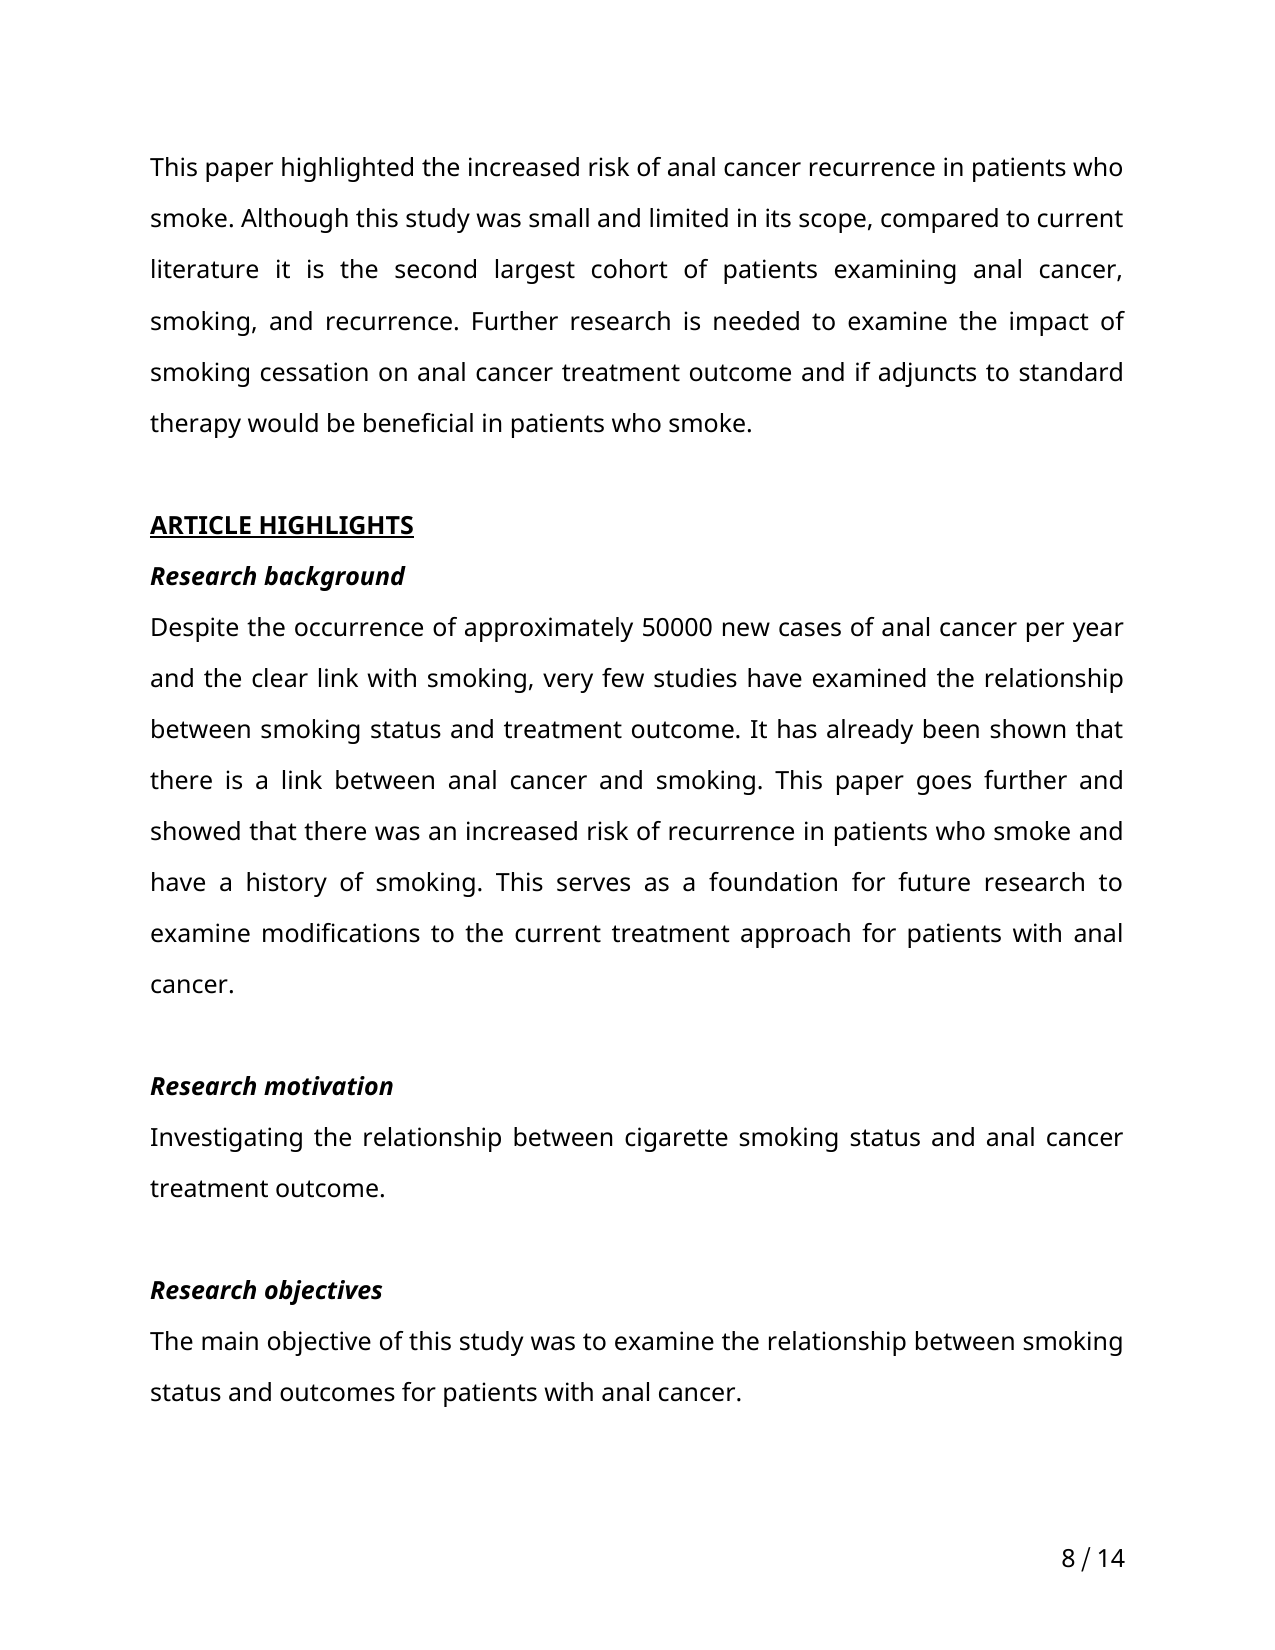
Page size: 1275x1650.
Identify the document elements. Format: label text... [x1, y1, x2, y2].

text This paper highlighted the increased risk of anal cancer recurrence in patients who smoke. Although this study was small and limited in its scope, compared to current literature it is the second largest cohort of patients examining anal cancer, smoking, and recurrence. Further research is needed to examine the impact of smoking cessation on anal cancer treatment outcome and if adjuncts to standard therapy would be beneficial in patients who smoke. [150, 150, 1125, 439]
text Despite the occurrence of approximately 50000 new cases of anal cancer per year and the clear link with smoking, very few studies have examined the relationship between smoking status and treatment outcome. It has already been shown that there is a link between anal cancer and smoking. This paper goes further and showed that there was an increased risk of recurrence in patients who smoke and have a history of smoking. This serves as a foundation for future research to examine modifications to the current treatment approach for patients with anal cancer. [150, 609, 1125, 1001]
text ARTICLE HIGHLIGHTS [150, 507, 1125, 541]
text Research background [150, 558, 1125, 592]
text Research motivation [150, 1069, 1125, 1103]
text Investigating the relationship between cigarette smoking status and anal cancer treatment outcome. [150, 1120, 1125, 1205]
text The main objective of this study was to examine the relationship between smoking status and outcomes for patients with anal cancer. [150, 1324, 1125, 1409]
text Research objectives [150, 1273, 1125, 1307]
